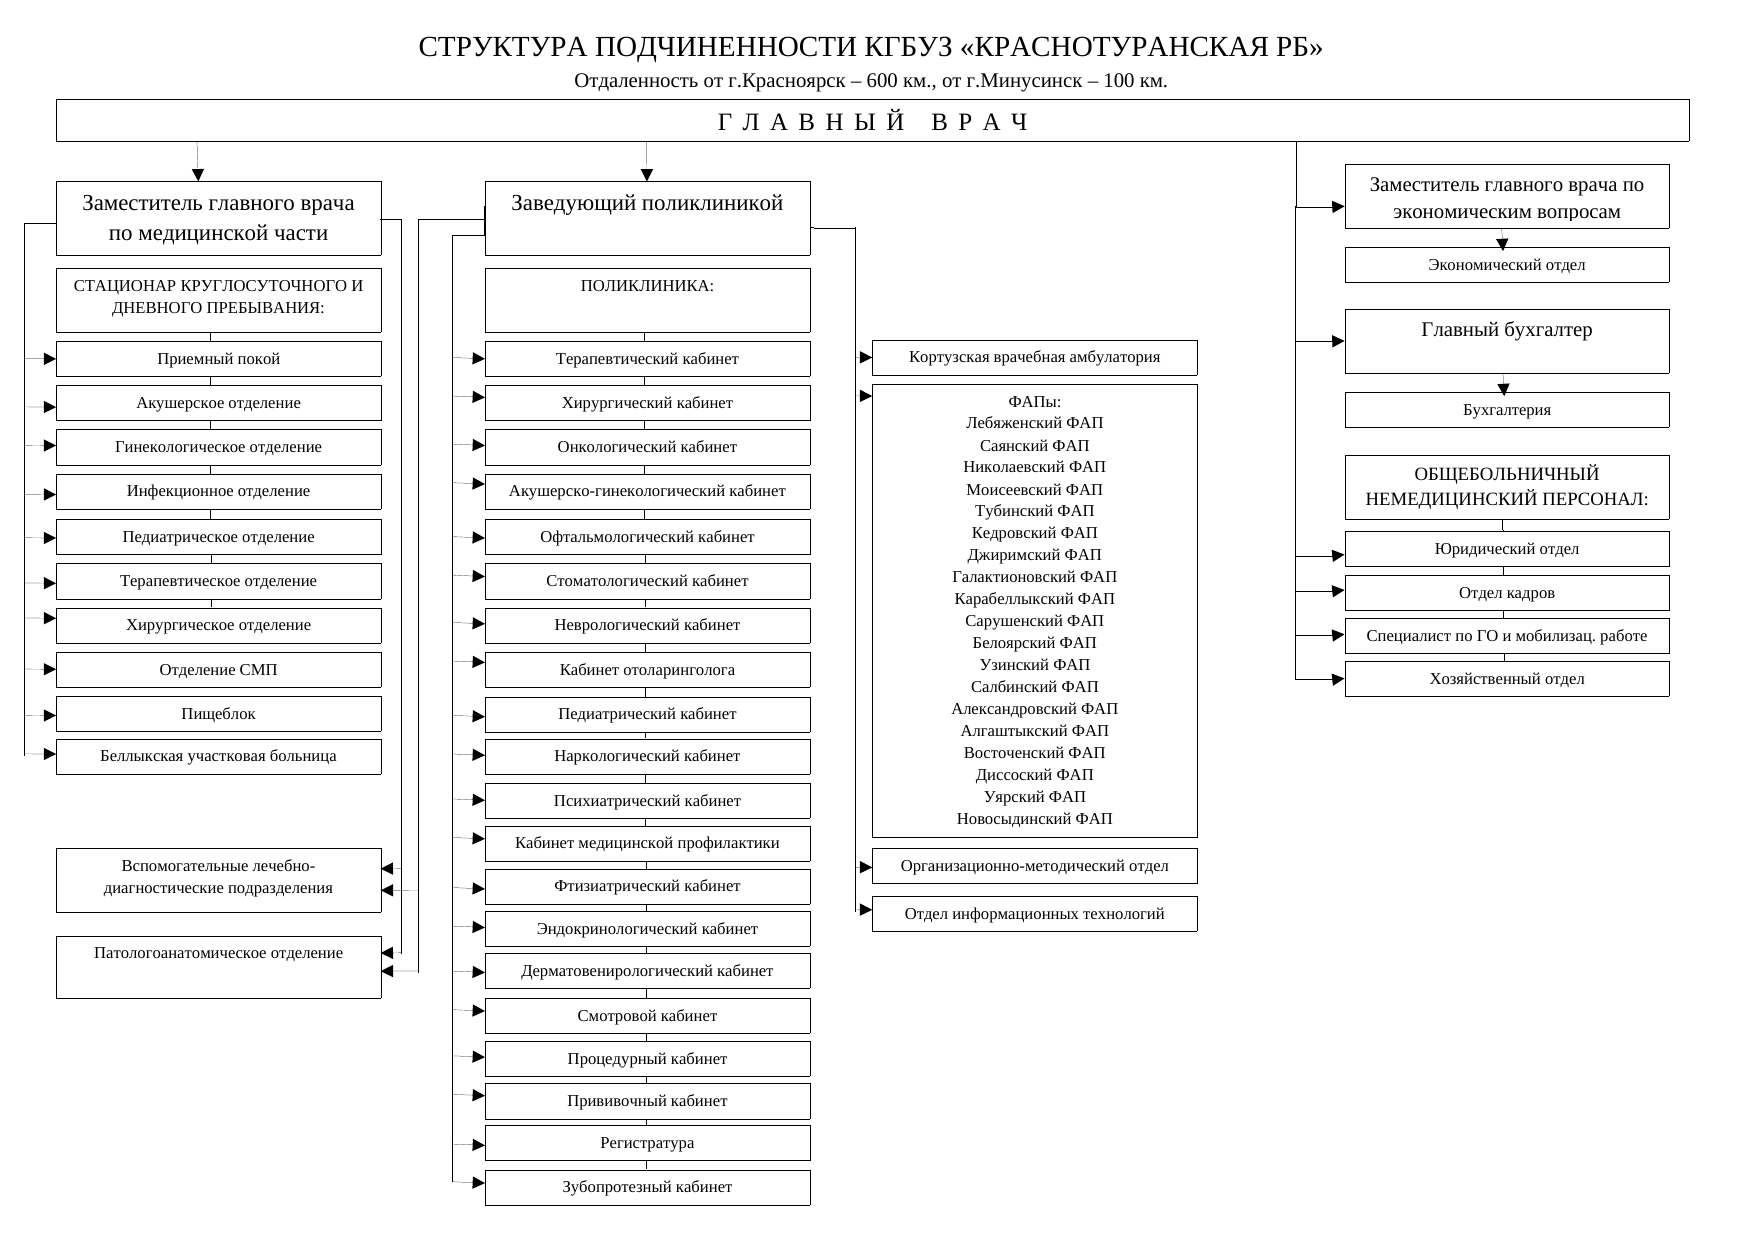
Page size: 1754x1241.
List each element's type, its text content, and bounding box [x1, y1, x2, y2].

text Отдаленность от г.Красноярск – ., от г.Минусинск – . [59, 68, 1683, 92]
text СТРУКТУРА ПОДЧИНЕННОСТИ КГБУЗ «КРАСНОТУРАНСКАЯ РБ» [59, 29, 1683, 63]
